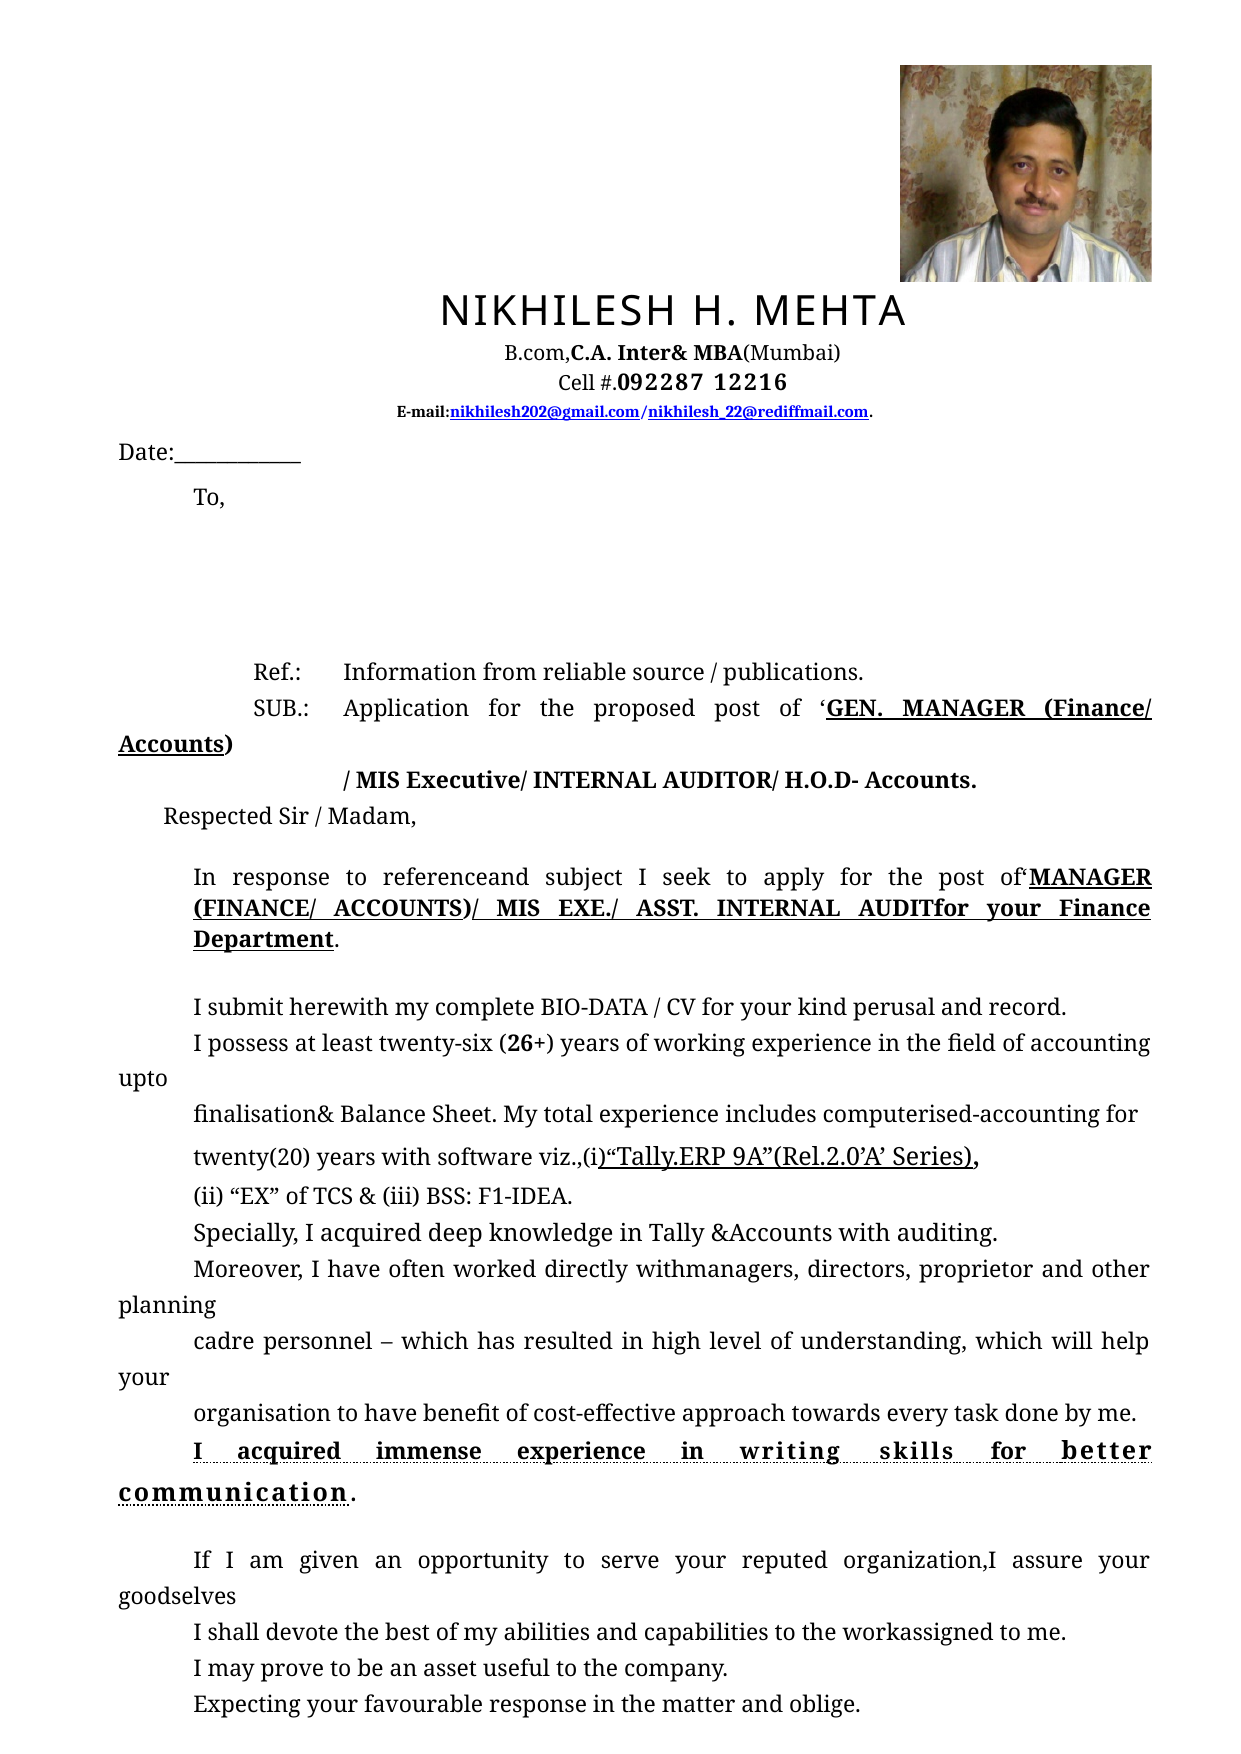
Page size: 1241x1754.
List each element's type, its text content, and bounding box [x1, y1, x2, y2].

text I may prove to be an asset useful to the company. [118, 1652, 1152, 1683]
text twenty(20) years with software viz.,(i)“Tally.ERP 9A”(Rel.2.0’A’ Series), [118, 1134, 1152, 1174]
text E-mail:nikhilesh202@gmail.com/nikhilesh_22@rediffmail.com. [118, 398, 1152, 423]
text Ref.: Information from reliable source / publications. [118, 656, 1152, 687]
text (ii) “EX” of TCS & (iii) BSS: F1-IDEA. Specially, I acquired deep knowledge in Tally &Accounts with auditing. [193, 1180, 1152, 1248]
text To, [118, 481, 1152, 512]
text organisation to have benefit of cost-effective approach towards every task done by me. [118, 1397, 1152, 1428]
text Respected Sir / Madam, [118, 800, 1152, 831]
text NIKHILESH H. MEHTA [118, 281, 1152, 338]
text SUB.: Application for the proposed post of ‘GEN. MANAGER (Finance/ Accounts) [118, 692, 1152, 759]
text I submit herewith my complete BIO-DATA / CV for your kind perusal and record. [118, 991, 1152, 1022]
text Moreover, I have often worked directly withmanagers, directors, proprietor and other planning [118, 1253, 1152, 1321]
text If I am given an opportunity to serve your reputed organization,I assure your goodselves [118, 1544, 1152, 1611]
text Date:____________ [118, 436, 1152, 467]
text finalisation& Balance Sheet. My total experience includes computerised-accounting for [118, 1098, 1152, 1129]
text I acquired immense experience in writing skills for better communication. [118, 1433, 1152, 1509]
picture [900, 65, 1152, 282]
text I possess at least twenty-six (26+) years of working experience in the field of accounting upto [118, 1026, 1152, 1094]
text cadre personnel – which has resulted in high level of understanding, which will help your [118, 1325, 1152, 1392]
text Expecting your favourable response in the matter and oblige. [118, 1688, 1152, 1719]
text B.com,C.A. Inter& MBA(Mumbai) [118, 338, 1152, 366]
text Cell #.092287 12216 [118, 366, 1152, 398]
text In response to referenceand subject I seek to apply for the post of‘MANAGER (FINANCE/ ACCOUNTS)/ MIS EXE./ ASST. INTERNAL AUDITfor your Finance Department. [193, 861, 1152, 954]
text I shall devote the best of my abilities and capabilities to the workassigned to me. [118, 1616, 1152, 1647]
text / MIS Executive/ INTERNAL AUDITOR/ H.O.D- Accounts. [118, 764, 1152, 795]
